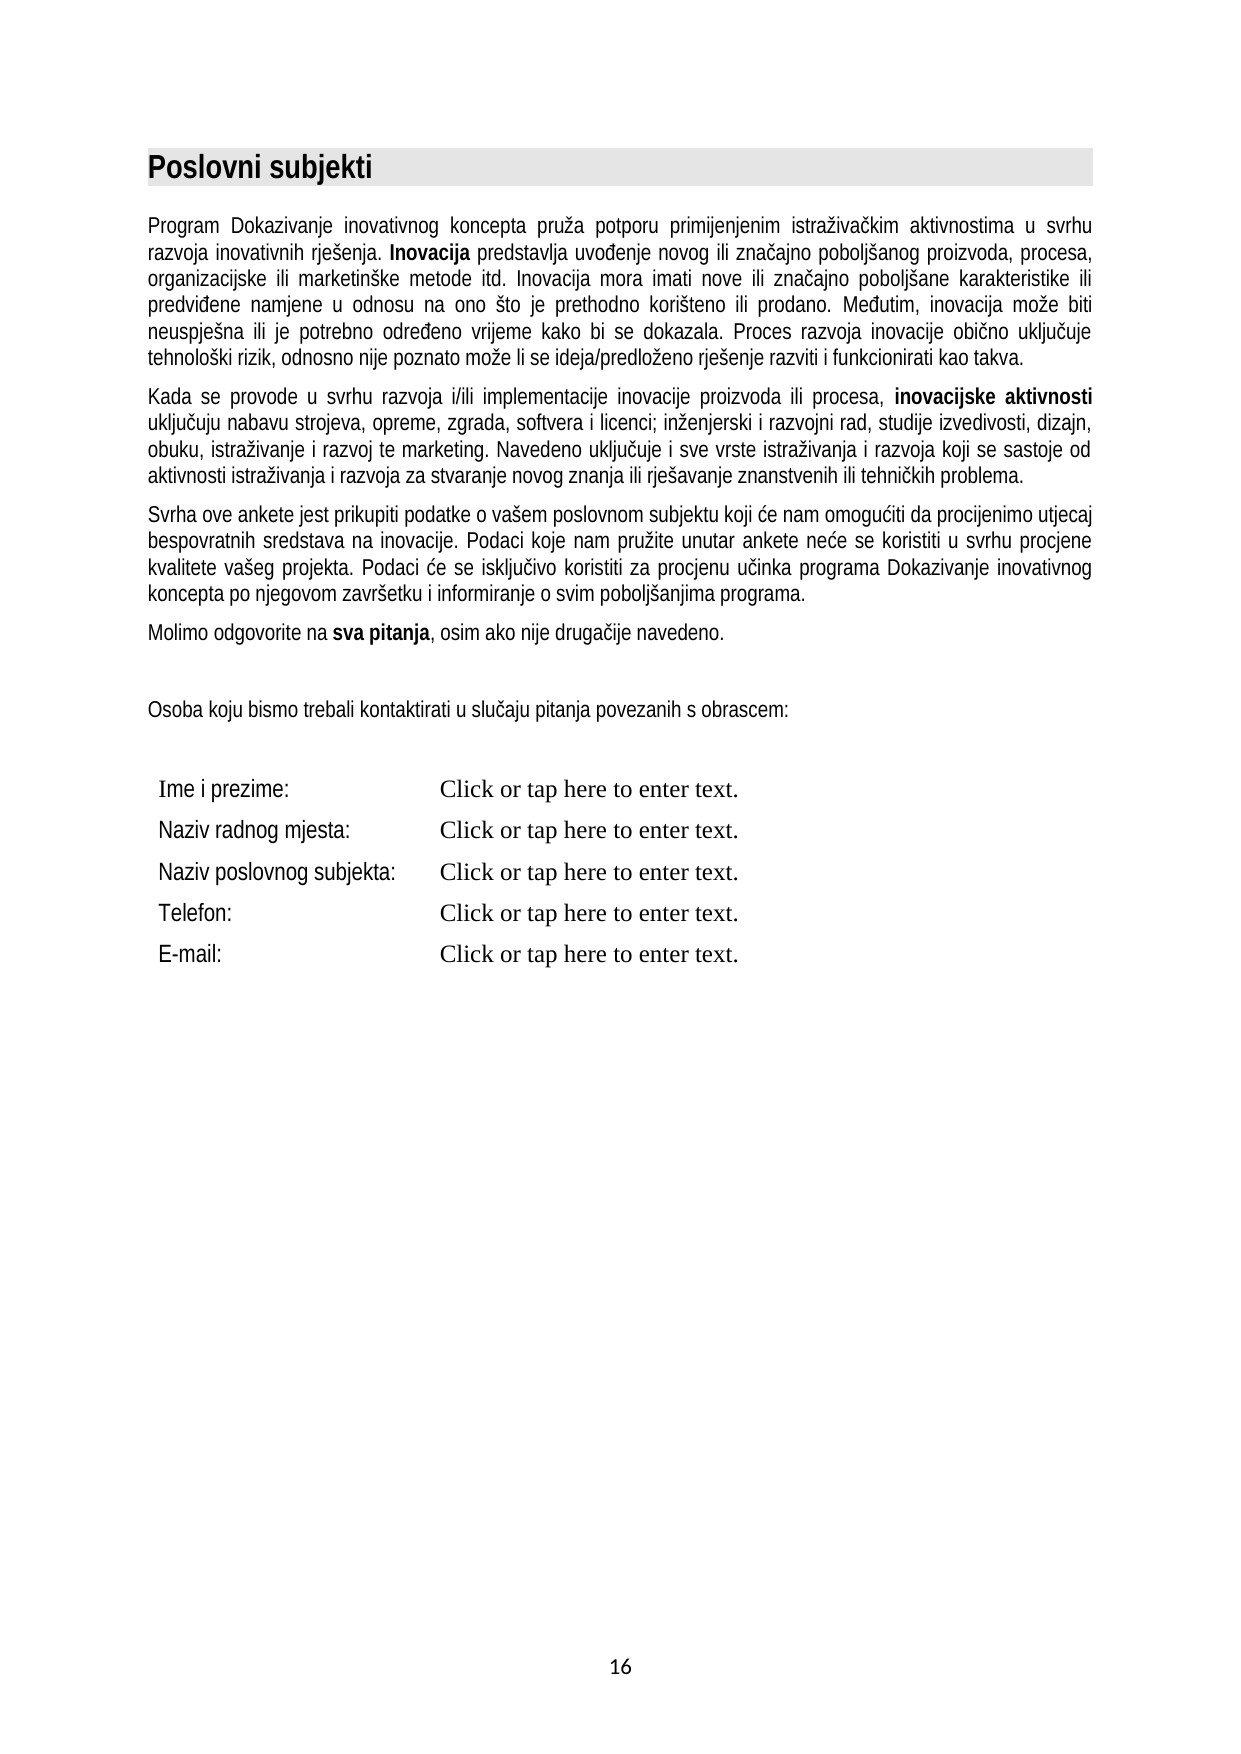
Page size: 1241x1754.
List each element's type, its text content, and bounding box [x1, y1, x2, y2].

table_cell [428, 898, 1091, 939]
text Svrha ove ankete jest prikupiti podatke o vašem poslovnom subjektu koji će nam omogućiti da procijenimo utjecaj bespovratnih sredstava na inovacije. Podaci koje nam pružite unutar ankete neće se koristiti u svrhu procjene kvalitete vašeg projekta. Podaci će se isključivo koristiti za procjenu učinka programa Dokazivanje inovativnog koncepta po njegovom završetku i informiranje o svim poboljšanjima programa. [148, 501, 1093, 606]
table_cell [428, 815, 1091, 857]
table_cell Telefon: [147, 898, 428, 939]
text Kada se provode u svrhu razvoja i/ili implementacije inovacije proizvoda ili procesa, inovacijske aktivnosti uključuju nabavu strojeva, opreme, zgrada, softvera i licenci; inženjerski i razvojni rad, studije izvedivosti, dizajn, obuku, istraživanje i razvoj te marketing. Navedeno uključuje i sve vrste istraživanja i razvoja koji se sastoje od aktivnosti istraživanja i razvoja za stvaranje novog znanja ili rješavanje znanstvenih ili tehničkih problema. [148, 383, 1093, 488]
table_cell [428, 857, 1091, 898]
text Osoba koju bismo trebali kontaktirati u slučaju pitanja povezanih s obrascem: [148, 696, 1093, 723]
table_cell E-mail: [147, 939, 428, 980]
table_header [428, 774, 1091, 815]
subtitle Poslovni subjekti [148, 148, 1093, 186]
text Molimo odgovorite na sva pitanja, osim ako nije drugačije navedeno. [148, 619, 1093, 645]
table_cell Naziv poslovnog subjekta: [147, 857, 428, 898]
table_cell [428, 939, 1091, 980]
table_header me i prezime: [147, 774, 428, 815]
table_cell Naziv radnog mjesta: [147, 815, 428, 857]
text Program Dokazivanje inovativnog koncepta pruža potporu primijenjenim istraživačkim aktivnostima u svrhu razvoja inovativnih rješenja. Inovacija predstavlja uvođenje novog ili značajno poboljšanog proizvoda, procesa, organizacijske ili marketinške metode itd. Inovacija mora imati nove ili značajno poboljšane karakteristike ili predviđene namjene u odnosu na ono što je prethodno korišteno ili prodano. Međutim, inovacija može biti neuspješna ili je potrebno određeno vrijeme kako bi se dokazala. Proces razvoja inovacije obično uključuje tehnološki rizik, odnosno nije poznato može li se ideja/predloženo rješenje razviti i funkcionirati kao takva. [148, 212, 1093, 370]
